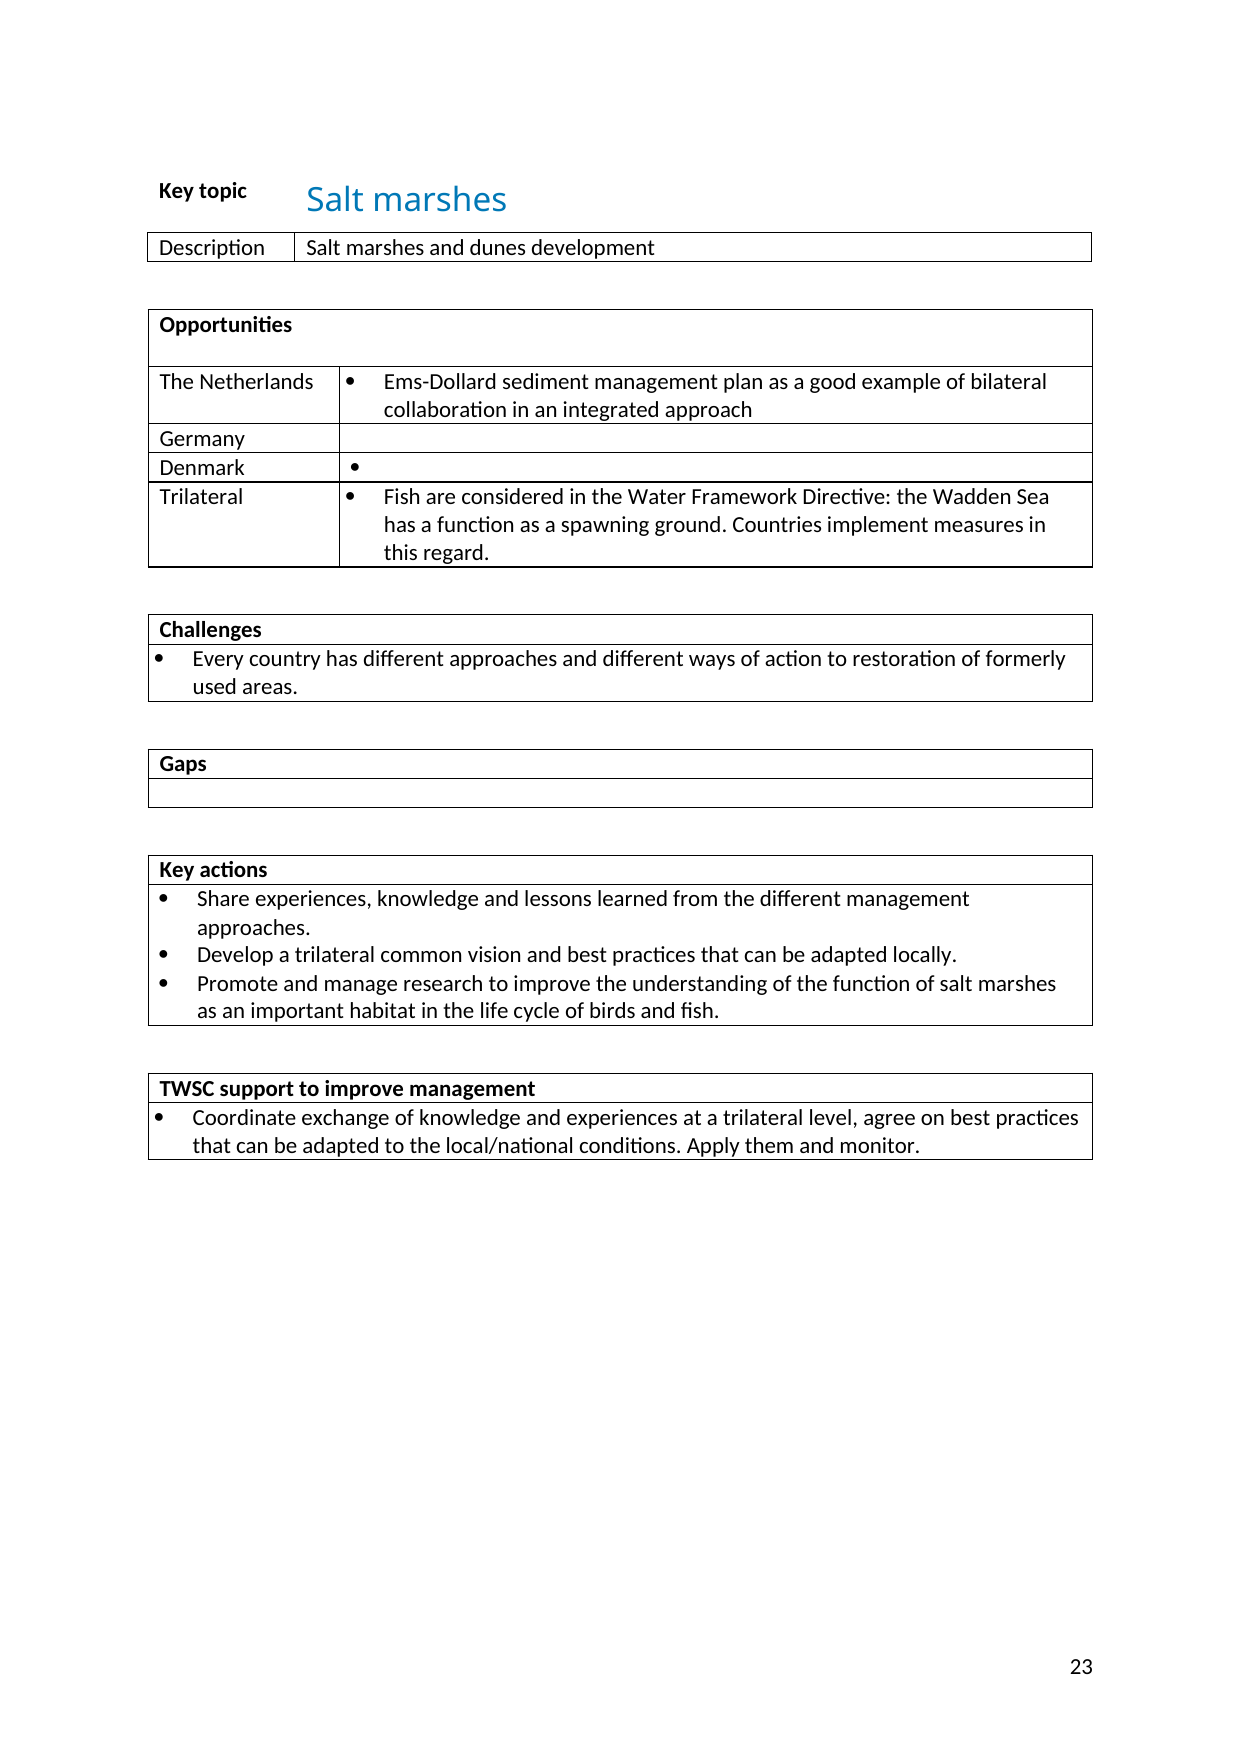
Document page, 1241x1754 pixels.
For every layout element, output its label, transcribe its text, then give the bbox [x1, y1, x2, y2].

table_cell The Netherlands [149, 367, 339, 423]
table_cell Description [148, 233, 294, 261]
table_header TWSC support to improve management [149, 1074, 1092, 1102]
table_cell [340, 424, 1092, 452]
table_cell Germany [149, 424, 339, 452]
table_header Key topic [148, 176, 295, 232]
table_header Gaps [149, 750, 1092, 777]
table_cell Salt marshes and dunes development [295, 233, 1091, 261]
table_header Salt marshes [295, 176, 1092, 232]
table_cell [149, 779, 1092, 807]
table_cell [340, 453, 1092, 481]
table_cell Denmark [149, 453, 339, 481]
table_cell Fish are considered in the Water Framework Directive: the Wadden Sea has a function as a spawning ground. Countries implement measures in this regard. [340, 483, 1092, 566]
table_cell Coordinate exchange of knowledge and experiences at a trilateral level, agree on best practices that can be adapted to the local/national conditions. Apply them and monitor. [149, 1103, 1092, 1159]
table_header Challenges [149, 615, 1092, 643]
table_cell Trilateral [149, 483, 339, 566]
table_header Key actions [149, 856, 1092, 883]
table_cell Ems-Dollard sediment management plan as a good example of bilateral collaboration in an integrated approach [340, 367, 1092, 423]
table_cell Every country has different approaches and different ways of action to restoration of formerly used areas. [149, 645, 1092, 701]
table_cell Share experiences, knowledge and lessons learned from the different management approaches. Develop a trilateral common vision and best practices that can be adapted locally. Promote and manage research to improve the understanding of the function of salt marshes as an important habitat in the life cycle of birds and fish. [149, 885, 1092, 1025]
table_header Opportunities [149, 310, 1092, 366]
